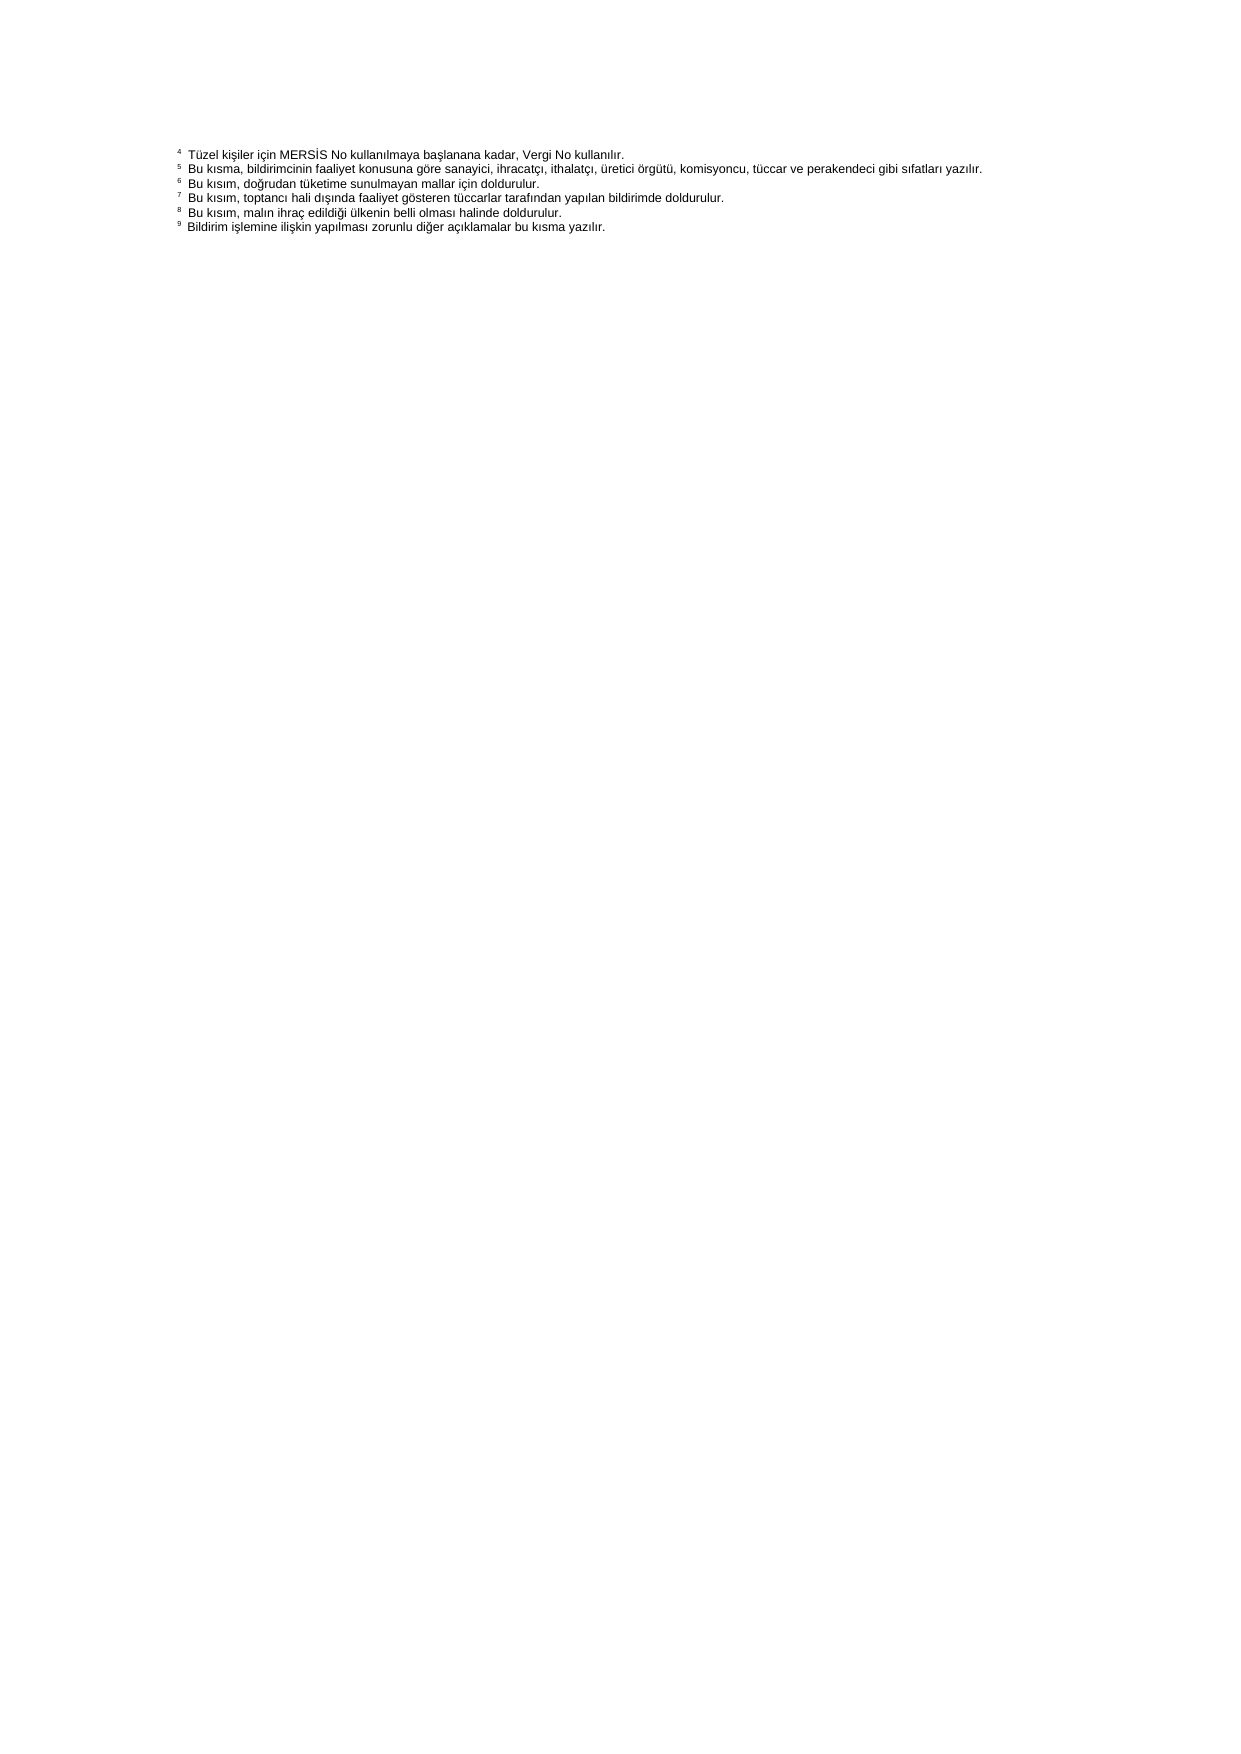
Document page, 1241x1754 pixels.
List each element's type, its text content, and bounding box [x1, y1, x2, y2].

text 8 Bu kısım, malın ihraç edildiği ülkenin belli olması halinde doldurulur. [177, 205, 1092, 219]
text 4 Tüzel kişiler için MERSİS No kullanılmaya başlanana kadar, Vergi No kullanılır. [177, 148, 1092, 162]
text 6 Bu kısım, doğrudan tüketime sunulmayan mallar için doldurulur. [177, 176, 1092, 191]
text 5 Bu kısma, bildirimcinin faaliyet konusuna göre sanayici, ihracatçı, ithalatçı, üretici örgütü, komisyoncu, tüccar ve perakendeci gibi sıfatları yazılır. [177, 162, 1092, 176]
text 9 Bildirim işlemine ilişkin yapılması zorunlu diğer açıklamalar bu kısma yazılır. [177, 219, 1092, 234]
text 7 Bu kısım, toptancı hali dışında faaliyet gösteren tüccarlar tarafından yapılan bildirimde doldurulur. [177, 191, 1092, 205]
